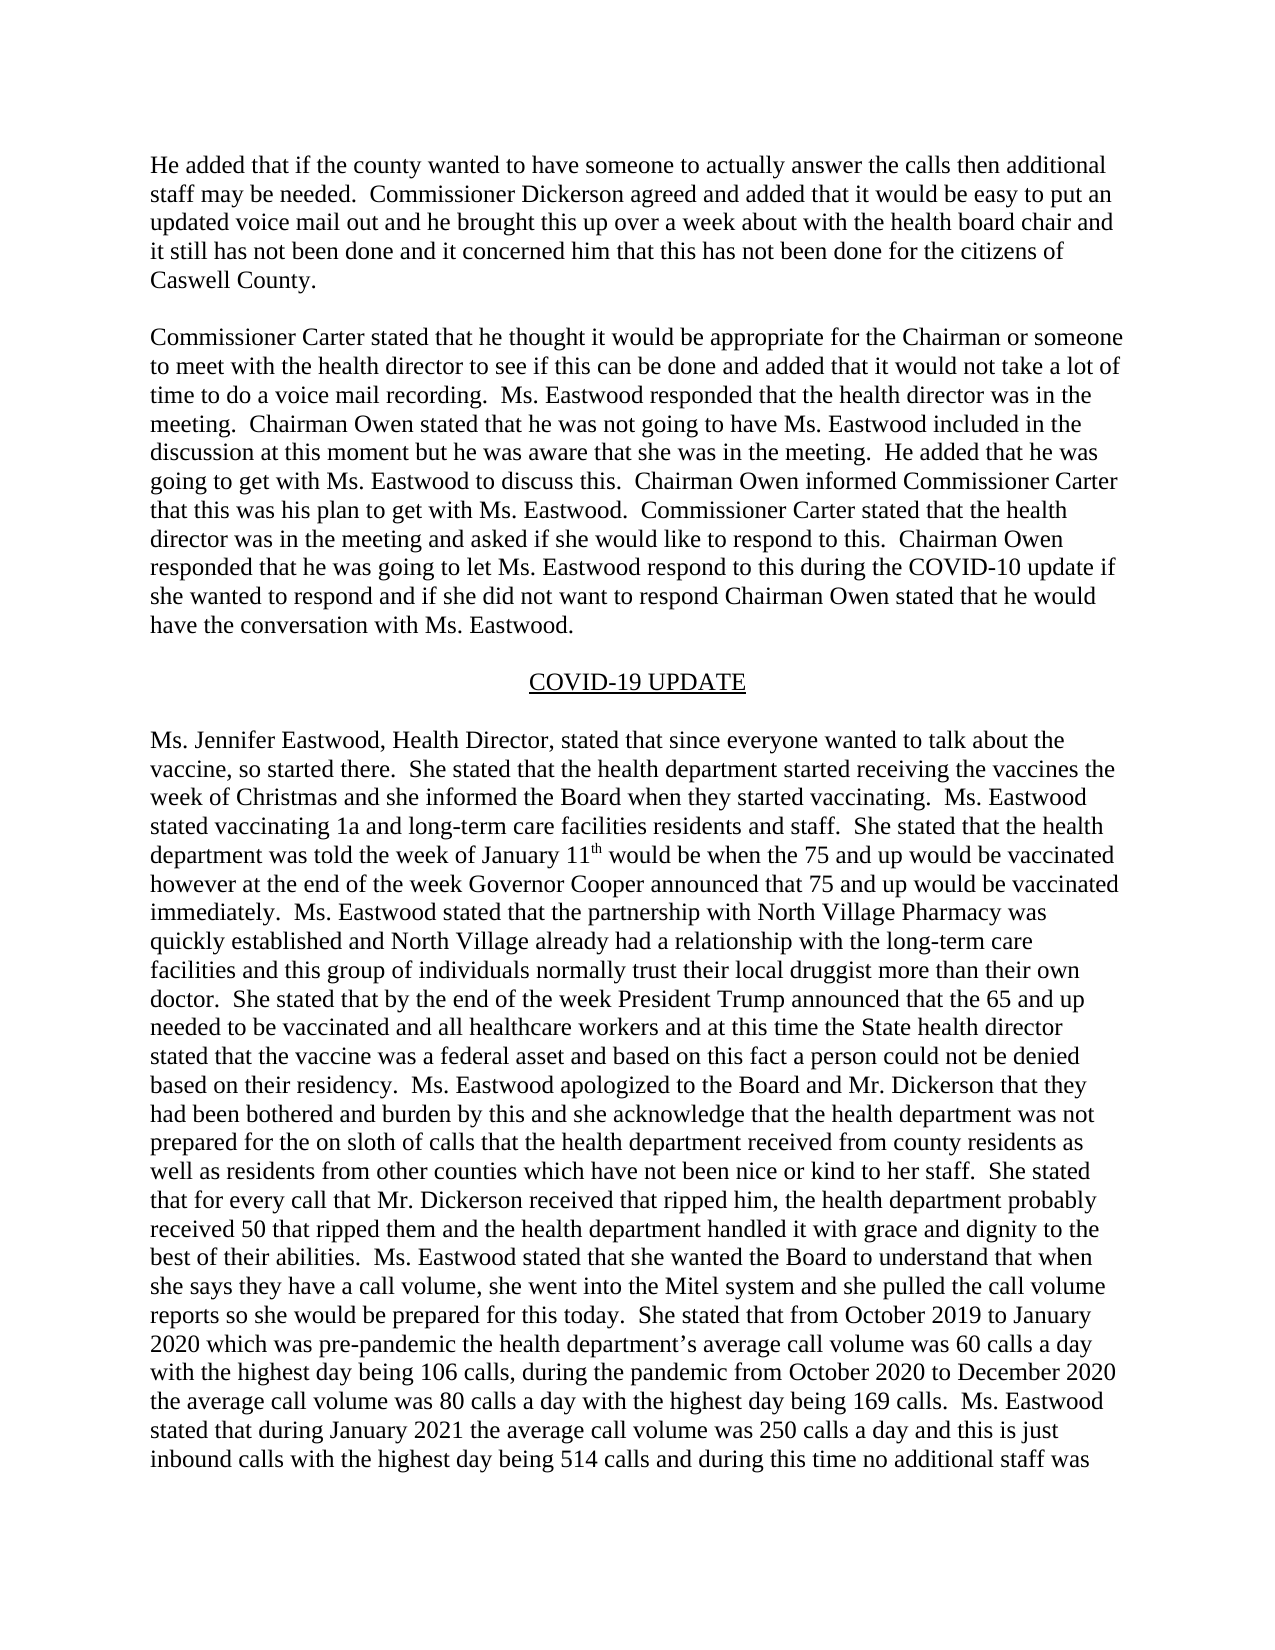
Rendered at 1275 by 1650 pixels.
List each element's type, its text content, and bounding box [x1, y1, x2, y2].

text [150, 150, 1125, 294]
text Commissioner Carter stated that he thought it would be appropriate for the Chairman or someone to meet with the health director to see if this can be done and added that it would not take a lot of time to do a voice mail recording. Ms. Eastwood responded that the health director was in the meeting. Chairman Owen stated that he was not going to have Ms. Eastwood included in the discussion at this moment but he was aware that she was in the meeting. He added that he was going to get with Ms. Eastwood to discuss this. Chairman Owen informed Commissioner Carter that this was his plan to get with Ms. Eastwood. Commissioner Carter stated that the health director was in the meeting and asked if she would like to respond to this. Chairman Owen responded that he was going to let Ms. Eastwood respond to this during the COVID-10 update if she wanted to respond and if she did not want to respond Chairman Owen stated that he would have the conversation with Ms. Eastwood. [150, 322, 1125, 639]
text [150, 725, 1125, 1472]
text COVID-19 UPDATE [150, 667, 1125, 696]
